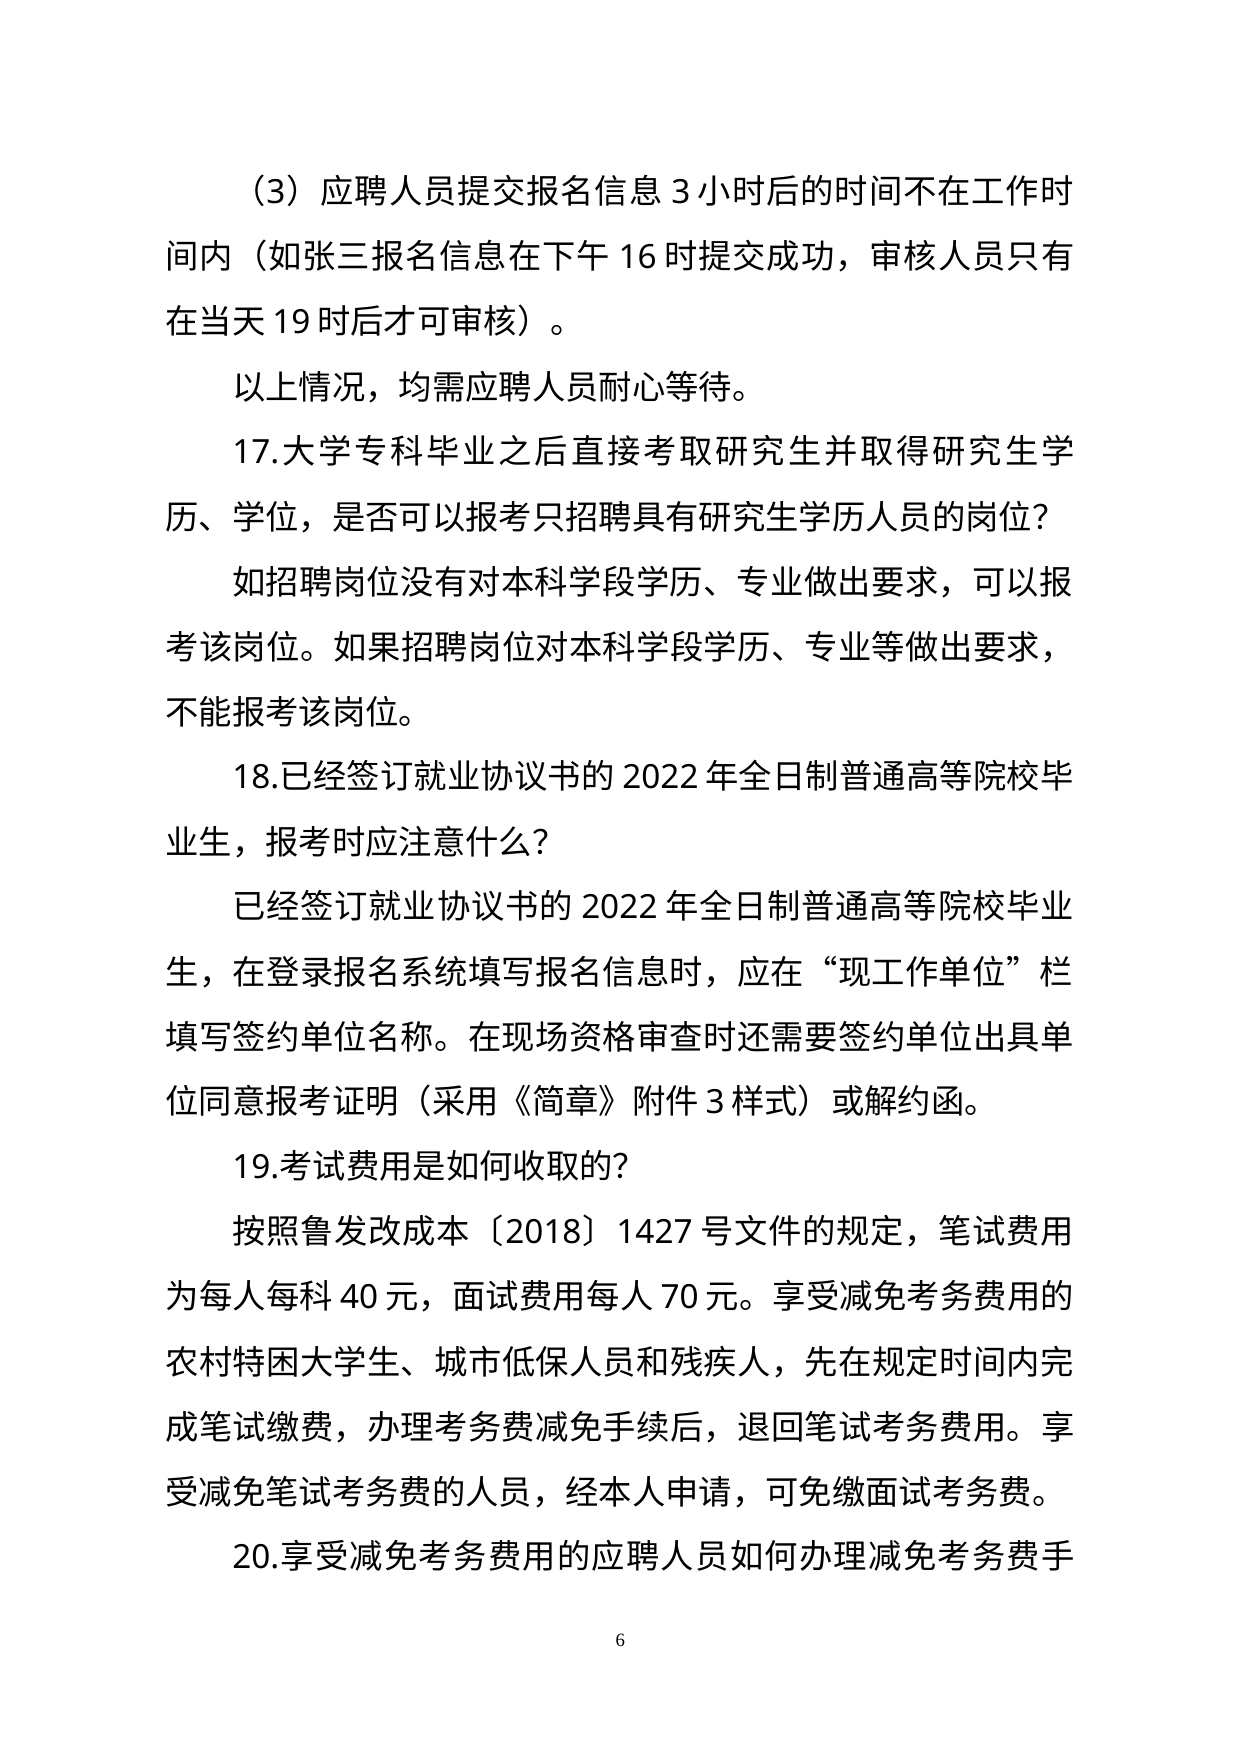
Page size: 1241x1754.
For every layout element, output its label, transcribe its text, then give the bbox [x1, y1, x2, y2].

text 按照鲁发改成本〔2018〕1427号文件的规定，笔试费用为每人每科40元，面试费用每人70元。享受减免考务费用的农村特困大学生、城市低保人员和残疾人，先在规定时间内完成笔试缴费，办理考务费减免手续后，退回笔试考务费用。享受减免笔试考务费的人员，经本人申请，可免缴面试考务费。 [165, 1197, 1075, 1522]
text 以上情况，均需应聘人员耐心等待。 [165, 352, 1075, 417]
text 已经签订就业协议书的2022年全日制普通高等院校毕业生，在登录报名系统填写报名信息时，应在“现工作单位”栏填写签约单位名称。在现场资格审查时还需要签约单位出具单位同意报考证明（采用《简章》附件3样式）或解约函。 [165, 872, 1075, 1132]
text 18.已经签订就业协议书的2022年全日制普通高等院校毕业生，报考时应注意什么？ [165, 742, 1075, 872]
text 17.大学专科毕业之后直接考取研究生并取得研究生学历、学位，是否可以报考只招聘具有研究生学历人员的岗位？ [165, 417, 1075, 547]
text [165, 1522, 1075, 1587]
text 如招聘岗位没有对本科学段学历、专业做出要求，可以报考该岗位。如果招聘岗位对本科学段学历、专业等做出要求，不能报考该岗位。 [165, 547, 1075, 742]
text 19.考试费用是如何收取的？ [165, 1132, 1075, 1197]
text （3）应聘人员提交报名信息3小时后的时间不在工作时间内（如张三报名信息在下午16时提交成功，审核人员只有在当天19时后才可审核）。 [165, 157, 1075, 352]
